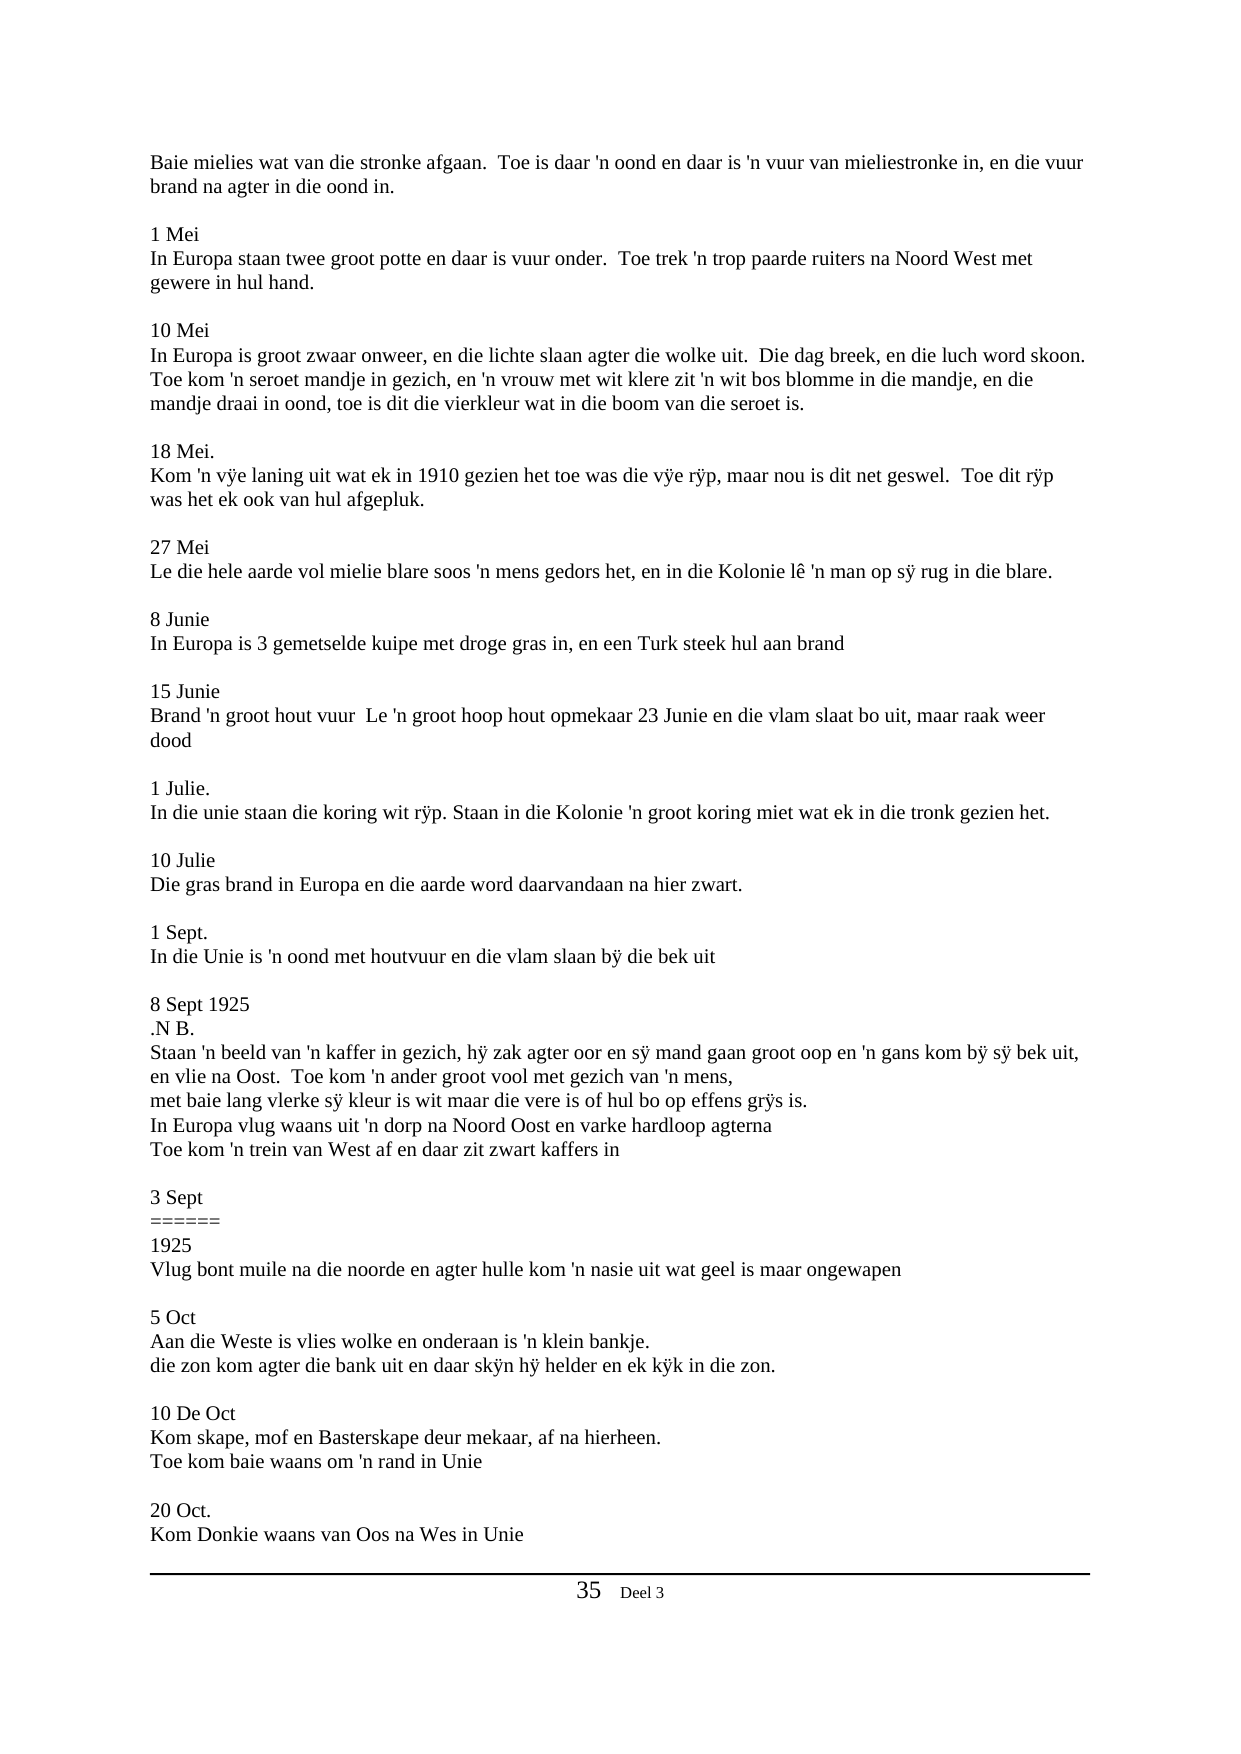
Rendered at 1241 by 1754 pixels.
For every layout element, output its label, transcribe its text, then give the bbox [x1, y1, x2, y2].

text In die unie staan die koring wit rÿp. Staan in die Kolonie 'n groot koring miet wat ek in die tronk gezien het. [150, 800, 1090, 824]
text Kom 'n vÿe laning uit wat ek in 1910 gezien het toe was die vÿe rÿp, maar nou is dit net geswel. Toe dit rÿp was het ek ook van hul afgepluk. [150, 463, 1090, 511]
text 5 Oct [150, 1305, 1090, 1329]
text Toe kom baie waans om 'n rand in Unie [150, 1449, 1090, 1473]
text In Europa is groot zwaar onweer, en die lichte slaan agter die wolke uit. Die dag breek, en die luch word skoon. Toe kom 'n seroet mandje in gezich, en 'n vrouw met wit klere zit 'n wit bos blomme in die mandje, en die mandje draai in oond, toe is dit die vierkleur wat in die boom van die seroet is. [150, 342, 1090, 415]
text Le die hele aarde vol mielie blare soos 'n mens gedors het, en in die Kolonie lê 'n man op sÿ rug in die blare. [150, 559, 1090, 583]
text Toe kom 'n trein van West af en daar zit zwart kaffers in [150, 1137, 1090, 1161]
text Kom Donkie waans van Oos na Wes in Unie [150, 1522, 1090, 1546]
text 1 Mei [150, 222, 1090, 246]
text Staan 'n beeld van 'n kaffer in gezich, hÿ zak agter oor en sÿ mand gaan groot oop en 'n gans kom bÿ sÿ bek uit, en vlie na Oost. Toe kom 'n ander groot vool met gezich van 'n mens, [150, 1040, 1090, 1088]
text In Europa is 3 gemetselde kuipe met droge gras in, en een Turk steek hul aan brand [150, 631, 1090, 655]
text 8 Junie [150, 607, 1090, 631]
text Aan die Weste is vlies wolke en onderaan is 'n klein bankje. [150, 1329, 1090, 1353]
text 20 Oct. [150, 1497, 1090, 1522]
text 1925 [150, 1233, 1090, 1257]
text 3 Sept [150, 1185, 1090, 1209]
text 15 Junie [150, 679, 1090, 703]
text 27 Mei [150, 535, 1090, 559]
text In Europa vlug waans uit 'n dorp na Noord Oost en varke hardloop agterna [150, 1112, 1090, 1137]
text ====== [150, 1209, 1090, 1233]
text die zon kom agter die bank uit en daar skÿn hÿ helder en ek kÿk in die zon. [150, 1353, 1090, 1377]
text Kom skape, mof en Basterskape deur mekaar, af na hierheen. [150, 1425, 1090, 1449]
text 18 Mei. [150, 439, 1090, 463]
text In Europa staan twee groot potte en daar is vuur onder. Toe trek 'n trop paarde ruiters na Noord West met gewere in hul hand. [150, 246, 1090, 294]
text 8 Sept 1925 [150, 992, 1090, 1016]
text .N B. [150, 1016, 1090, 1040]
text Brand 'n groot hout vuur Le 'n groot hoop hout opmekaar 23 Junie en die vlam slaat bo uit, maar raak weer dood [150, 703, 1090, 752]
text In die Unie is 'n oond met houtvuur en die vlam slaan bÿ die bek uit [150, 944, 1090, 968]
text Die gras brand in Europa en die aarde word daarvandaan na hier zwart. [150, 872, 1090, 896]
text met baie lang vlerke sÿ kleur is wit maar die vere is of hul bo op effens grÿs is. [150, 1088, 1090, 1112]
text 10 De Oct [150, 1401, 1090, 1425]
text 10 Julie [150, 848, 1090, 872]
text 10 Mei [150, 318, 1090, 342]
text Baie mielies wat van die stronke afgaan. Toe is daar 'n oond en daar is 'n vuur van mieliestronke in, en die vuur brand na agter in die oond in. [150, 150, 1090, 198]
text 1 Julie. [150, 776, 1090, 800]
text Vlug bont muile na die noorde en agter hulle kom 'n nasie uit wat geel is maar ongewapen [150, 1257, 1090, 1281]
text 1 Sept. [150, 920, 1090, 944]
